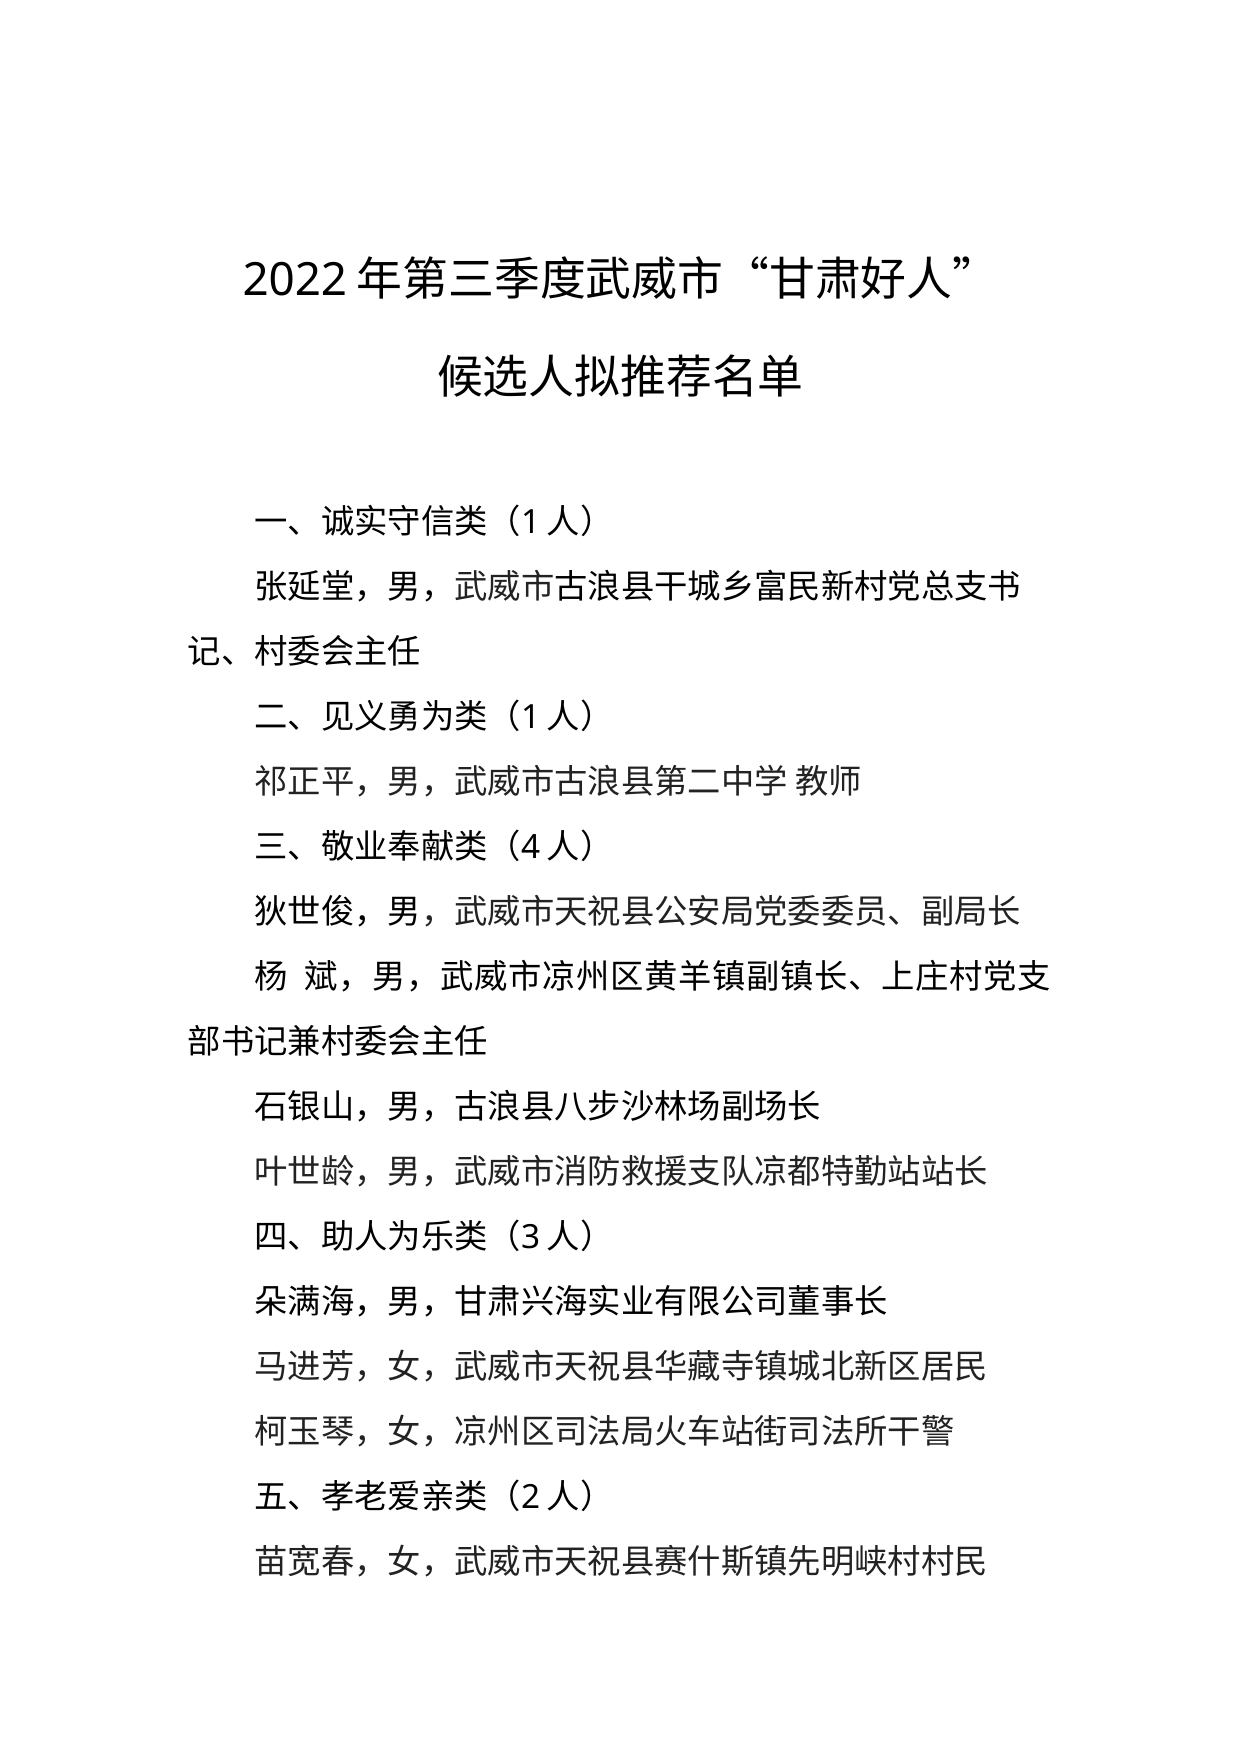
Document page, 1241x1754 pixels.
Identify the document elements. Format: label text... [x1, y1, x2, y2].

list 四、助人为乐类（3人） [187, 1202, 1053, 1267]
text 朵满海，男，甘肃兴海实业有限公司董事长 [187, 1267, 1053, 1332]
text 张延堂，男，武威市古浪县干城乡富民新村党总支书记、村委会主任 [187, 552, 1053, 682]
list 二、见义勇为类（1人） [187, 682, 1053, 747]
text 石银山，男，古浪县八步沙林场副场长 [187, 1072, 1053, 1137]
text 五、孝老爱亲类（2人） [187, 1462, 1053, 1527]
text 候选人拟推荐名单 [187, 324, 1053, 422]
text 2022年第三季度武威市“甘肃好人” [187, 227, 1053, 324]
text 柯玉琴，女，凉州区司法局火车站街司法所干警 [187, 1397, 1053, 1462]
text 叶世龄，男，武威市消防救援支队凉都特勤站站长 [187, 1137, 1053, 1202]
text 马进芳，女，武威市天祝县华藏寺镇城北新区居民 [187, 1332, 1053, 1397]
text 杨 斌，男，武威市凉州区黄羊镇副镇长、上庄村党支部书记兼村委会主任 [187, 942, 1053, 1072]
text 苗宽春，女，武威市天祝县赛什斯镇先明峡村村民 [187, 1527, 1053, 1592]
list 敬业奉献类（4人） [187, 812, 1053, 877]
text 一、诚实守信类（1人） [187, 487, 1053, 552]
text 狄世俊，男，武威市天祝县公安局党委委员、副局长 [187, 877, 1053, 942]
text 祁正平，男，武威市古浪县第二中学 教师 [187, 747, 1053, 812]
